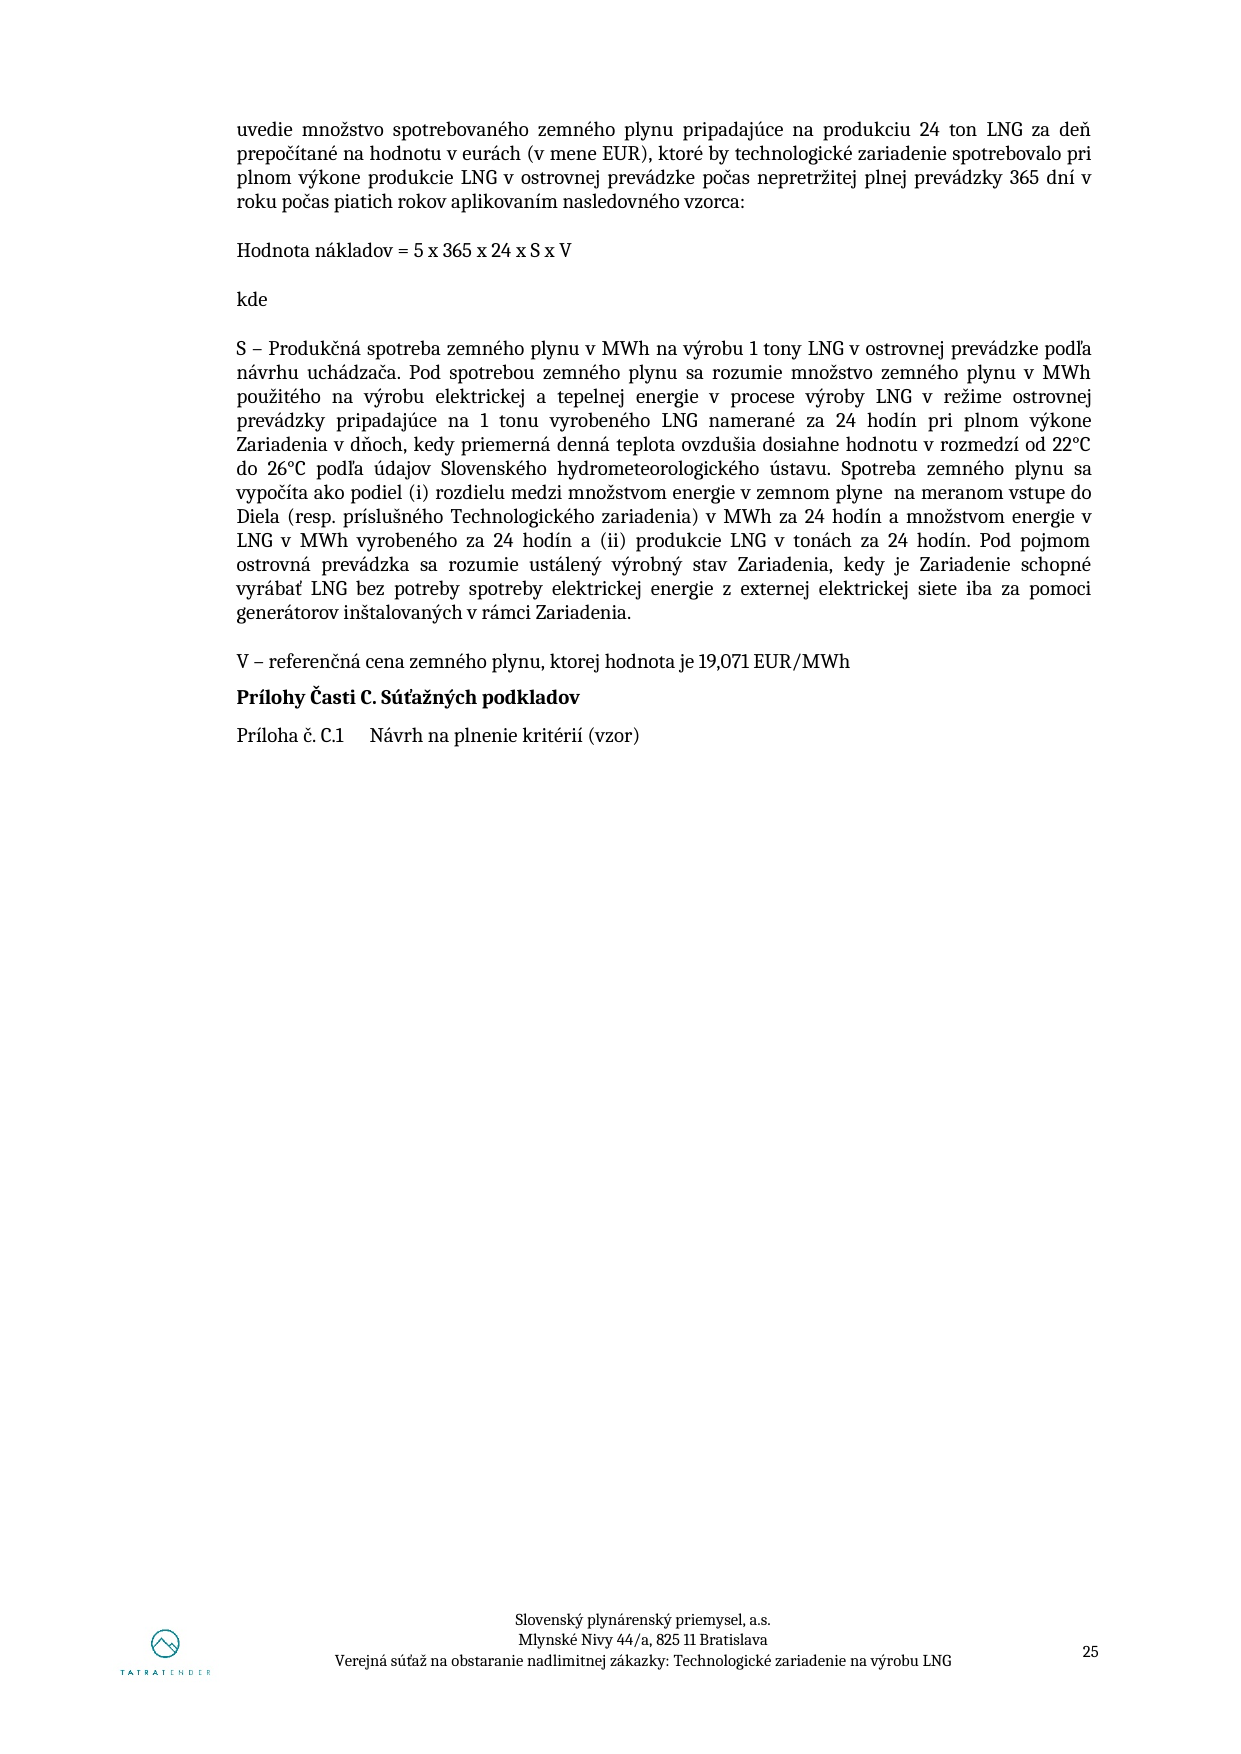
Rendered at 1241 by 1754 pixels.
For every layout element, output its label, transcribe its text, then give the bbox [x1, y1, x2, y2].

picture [99, 1605, 231, 1699]
subtitle V – referenčná cena zemného plynu, ktorej hodnota je 19,071 EUR/MWh [236, 649, 1093, 673]
text Príloha č. C.1 Návrh na plnenie kritérií (vzor) [236, 724, 1093, 748]
subtitle S – Produkčná spotreba zemného plynu v MWh na výrobu 1 tony LNG v ostrovnej prevádzke podľa návrhu uchádzača. Pod spotrebou zemného plynu sa rozumie množstvo zemného plynu v MWh použitého na výrobu elektrickej a tepelnej energie v procese výroby LNG v režime ostrovnej prevádzky pripadajúce na 1 tonu vyrobeného LNG namerané za 24 hodín pri plnom výkone Zariadenia v dňoch, kedy priemerná denná teplota ovzdušia dosiahne hodnotu v rozmedzí od 22°C do 26°C podľa údajov Slovenského hydrometeorologického ústavu. Spotreba zemného plynu sa vypočíta ako podiel (i) rozdielu medzi množstvom energie v zemnom plyne na meranom vstupe do Diela (resp. príslušného Technologického zariadenia) v MWh za 24 hodín a množstvom energie v LNG v MWh vyrobeného za 24 hodín a (ii) produkcie LNG v tonách za 24 hodín. Pod pojmom ostrovná prevádzka sa rozumie ustálený výrobný stav Zariadenia, kedy je Zariadenie schopné vyrábať LNG bez potreby spotreby elektrickej energie z externej elektrickej siete iba za pomoci generátorov inštalovaných v rámci Zariadenia. [236, 337, 1093, 624]
subtitle kde [236, 288, 1093, 312]
text Prílohy Časti C. Súťažných podkladov [236, 686, 1093, 710]
subtitle Hodnota nákladov = 5 x 365 x 24 x S x V [236, 239, 1093, 263]
